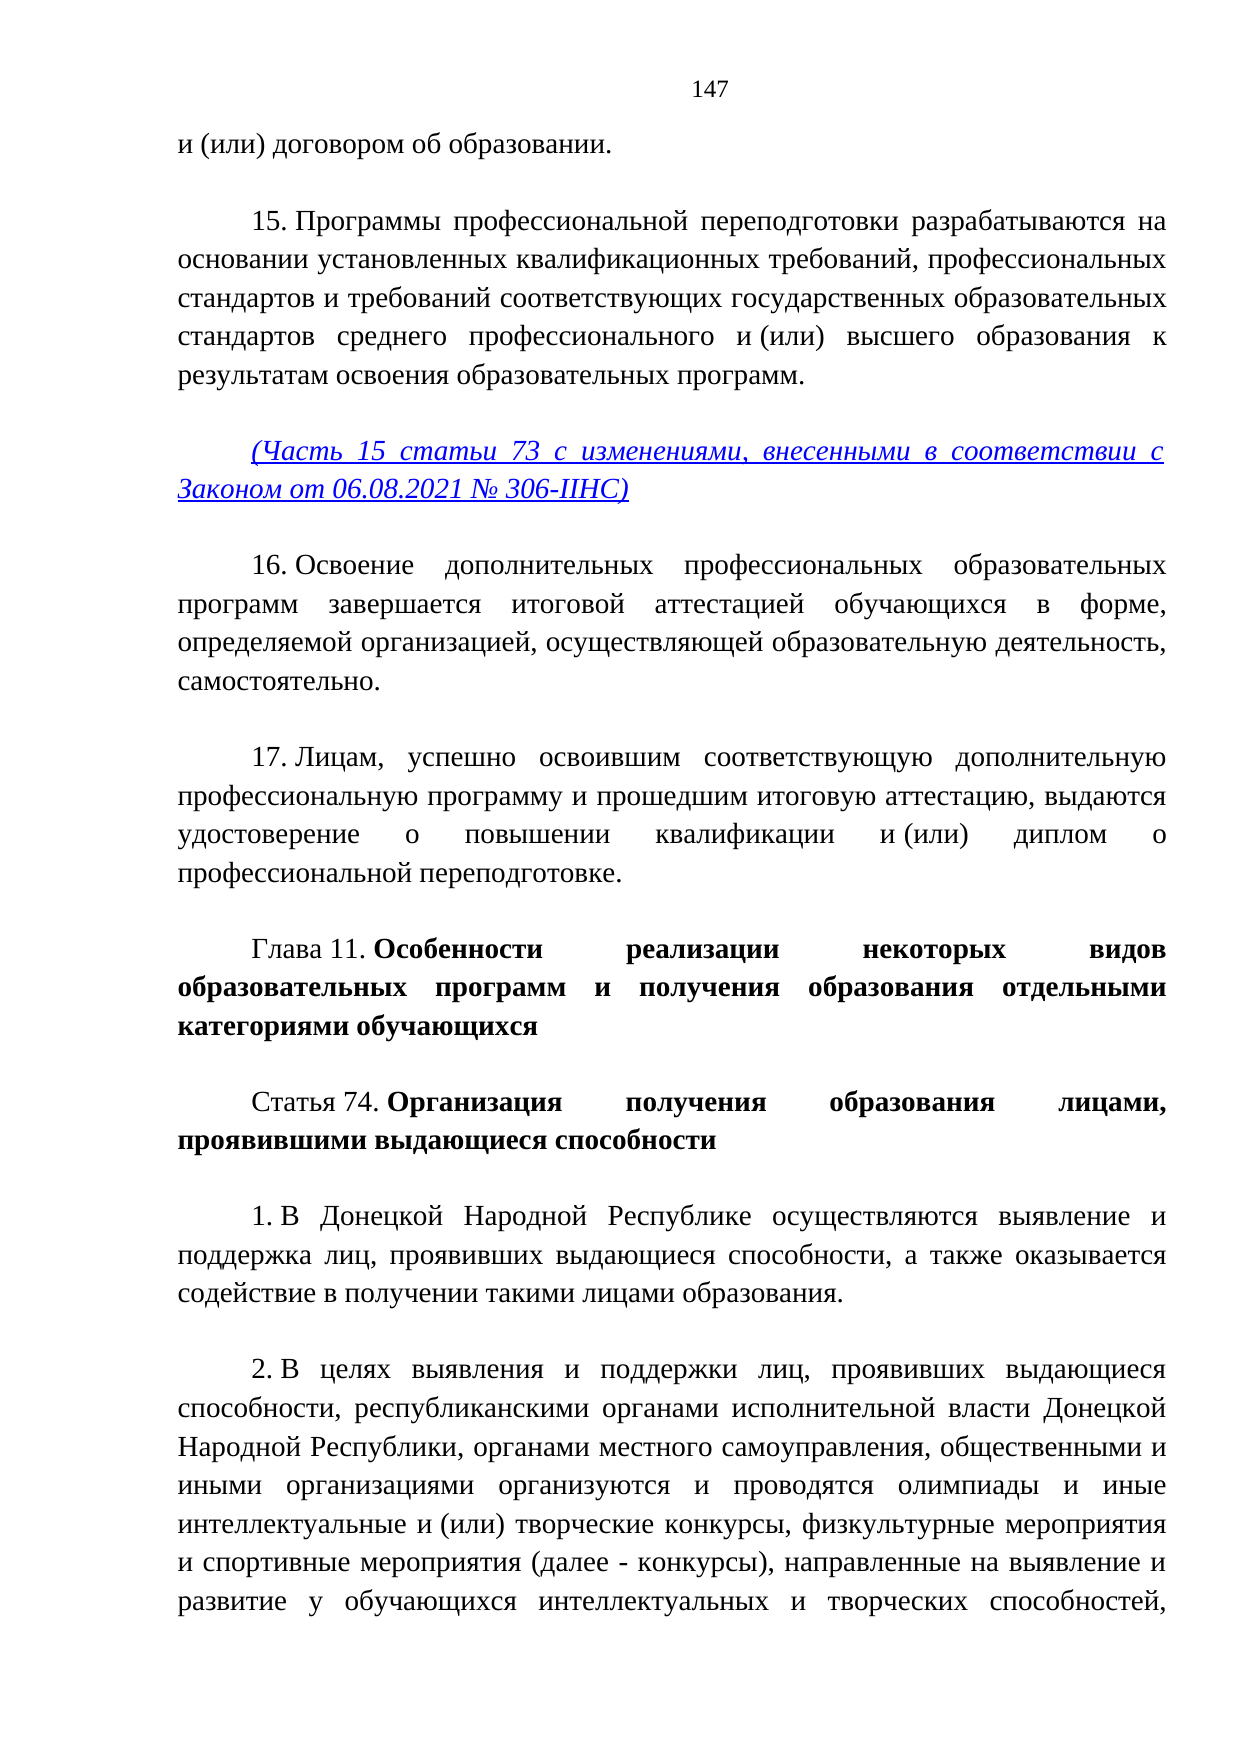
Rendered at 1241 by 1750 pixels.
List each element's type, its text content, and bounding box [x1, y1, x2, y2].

text 1. В Донецкой Народной Республике осуществляются выявление и поддержка лиц, проявивших выдающиеся способности, а также оказывается содействие в получении такими лицами образования. [177, 1198, 1167, 1309]
text 17. Лицам, успешно освоившим соответствующую дополнительную профессиональную программу и прошедшим итоговую аттестацию, выдаются удостоверение о повышении квалификации и (или) диплом о профессиональной переподготовке. [177, 739, 1167, 888]
text Статья 74. Организация получения образования лицами, проявившими выдающиеся способности [177, 1084, 1167, 1156]
text 16. Освоение дополнительных профессиональных образовательных программ завершается итоговой аттестацией обучающихся в форме, определяемой организацией, осуществляющей образовательную деятельность, самостоятельно. [177, 547, 1167, 697]
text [177, 1352, 1167, 1616]
text 15. Программы профессиональной переподготовки разрабатываются на основании установленных квалификационных требований, профессиональных стандартов и требований соответствующих государственных образовательных стандартов среднего профессионального и (или) высшего образования к результатам освоения образовательных программ. [177, 203, 1167, 390]
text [177, 127, 1167, 160]
text (Часть 15 статьи 73 с изменениями, внесенными в соответствии с Законом от 06.08.2021 № 306-IIНС) [177, 433, 1167, 505]
text Глава 11. Особенности реализации некоторых видов образовательных программ и получения образования отдельными категориями обучающихся [177, 931, 1167, 1041]
